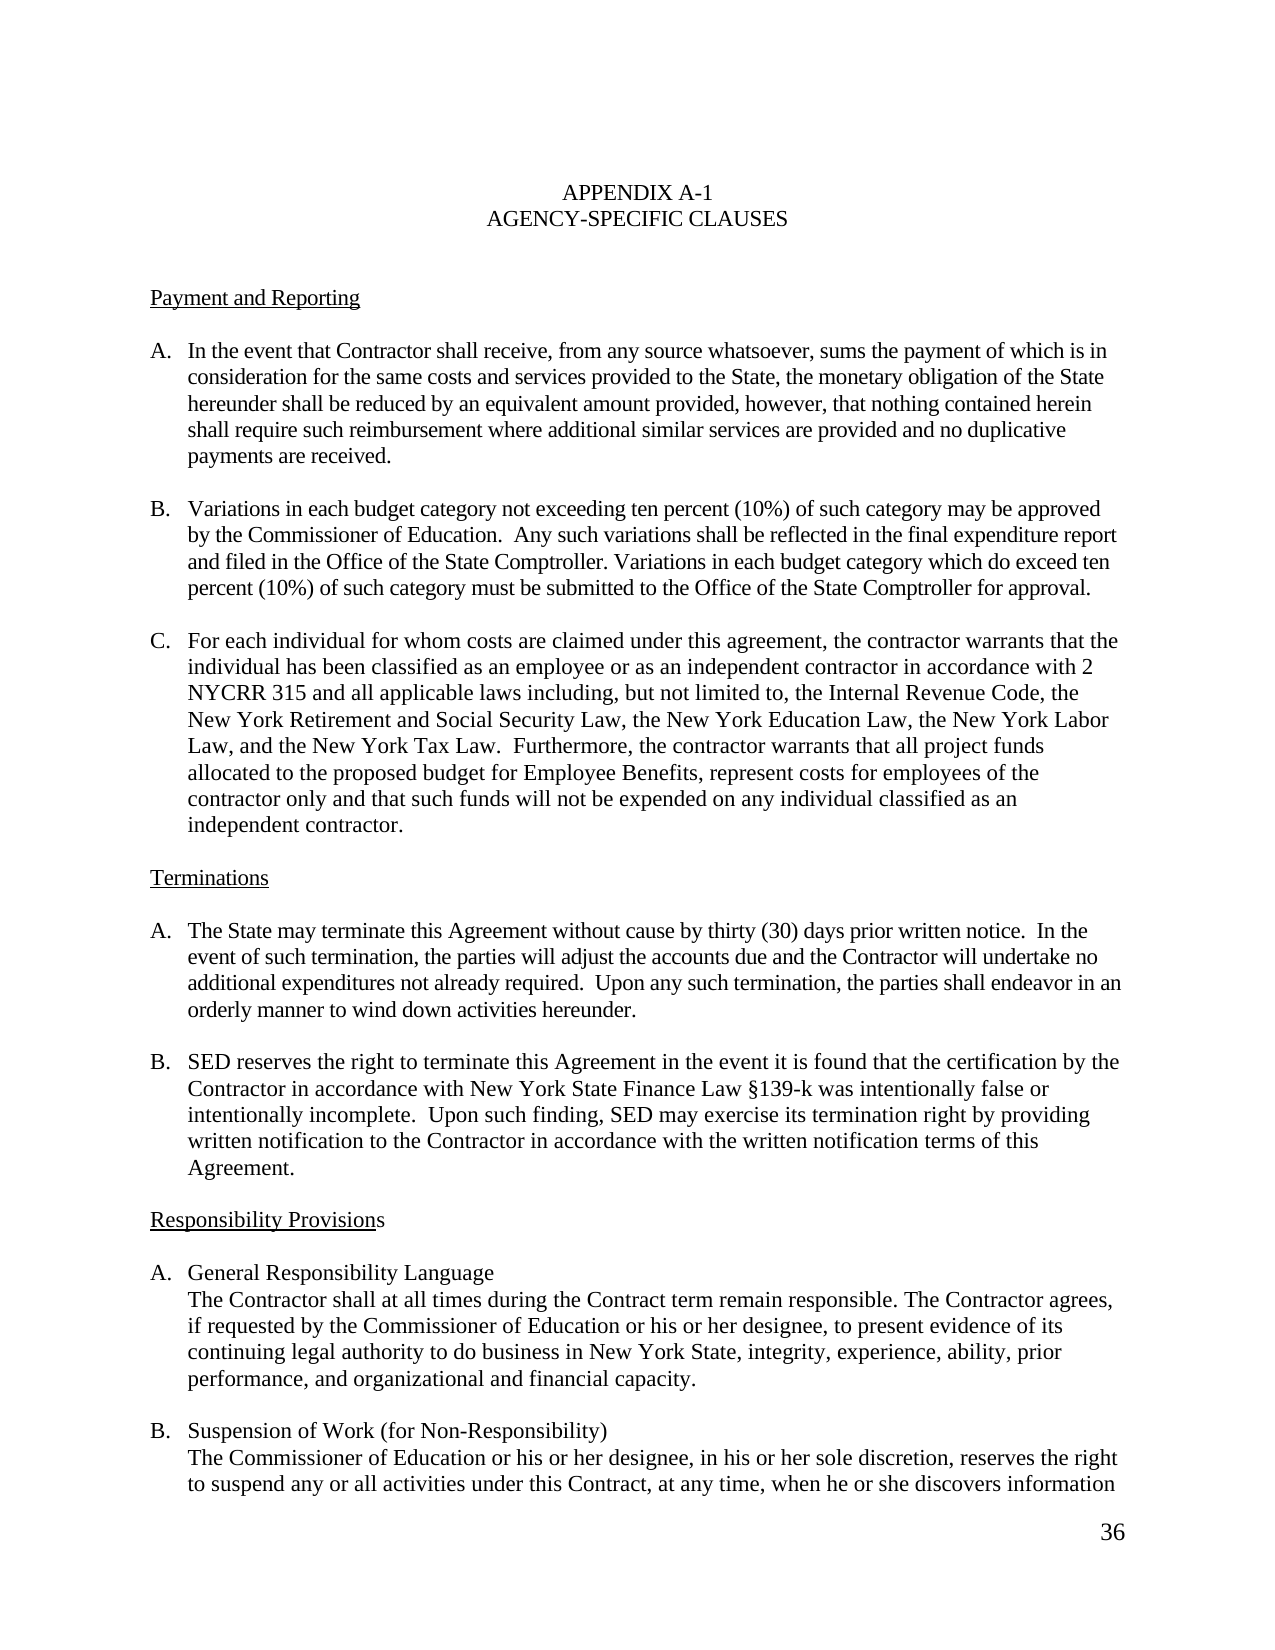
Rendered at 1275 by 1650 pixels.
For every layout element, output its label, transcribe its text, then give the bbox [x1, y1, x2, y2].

text B. SED reserves the right to terminate this Agreement in the event it is found that the certification by the Contractor in accordance with New York State Finance Law §139-k was intentionally false or intentionally incomplete. Upon such finding, SED may exercise its termination right by providing written notification to the Contractor in accordance with the written notification terms of this Agreement. [150, 1048, 1125, 1180]
list B. Suspension of Work (for Non-Responsibility) [150, 1417, 1125, 1444]
list For each individual for whom costs are claimed under this agreement, the contractor warrants that the individual has been classified as an employee or as an independent contractor in accordance with 2 NYCRR 315 and all applicable laws including, but not limited to, the Internal Revenue Code, the New York Retirement and Social Security Law, the New York Education Law, the New York Labor Law, and the New York Tax Law. Furthermore, the contractor warrants that all project funds allocated to the proposed budget for Employee Benefits, represent costs for employees of the contractor only and that such funds will not be expended on any individual classified as an independent contractor. [150, 627, 1125, 838]
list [187, 1444, 1125, 1496]
text Responsibility Provisions [150, 1207, 1125, 1233]
list The Contractor shall at all times during the Contract term remain responsible. The Contractor agrees, if requested by the Commissioner of Education or his or her designee, to present evidence of its continuing legal authority to do business in New York State, integrity, experience, ability, prior performance, and organizational and financial capacity. [187, 1286, 1125, 1391]
text Terminations [150, 864, 1125, 890]
text Payment and Reporting [150, 284, 1125, 311]
list The State may terminate this Agreement without cause by thirty (30) days prior written notice. In the event of such termination, the parties will adjust the accounts due and the Contractor will undertake no additional expenditures not already required. Upon any such termination, the parties shall endeavor in an orderly manner to wind down activities hereunder. [150, 917, 1125, 1022]
list In the event that Contractor shall receive, from any source whatsoever, sums the payment of which is in consideration for the same costs and services provided to the State, the monetary obligation of the State hereunder shall be reduced by an equivalent amount provided, however, that nothing contained herein shall require such reimbursement where additional similar services are provided and no duplicative payments are received. [150, 337, 1125, 469]
text AGENCY-SPECIFIC CLAUSES [150, 205, 1125, 231]
list Variations in each budget category not exceeding ten percent (10%) of such category may be approved by the Commissioner of Education. Any such variations shall be reflected in the final expenditure report and filed in the Office of the State Comptroller. Variations in each budget category which do exceed ten percent (10%) of such category must be submitted to the Office of the State Comptroller for approval. [150, 495, 1125, 600]
text APPENDIX A-1 [150, 179, 1125, 205]
list A. General Responsibility Language [150, 1259, 1125, 1286]
